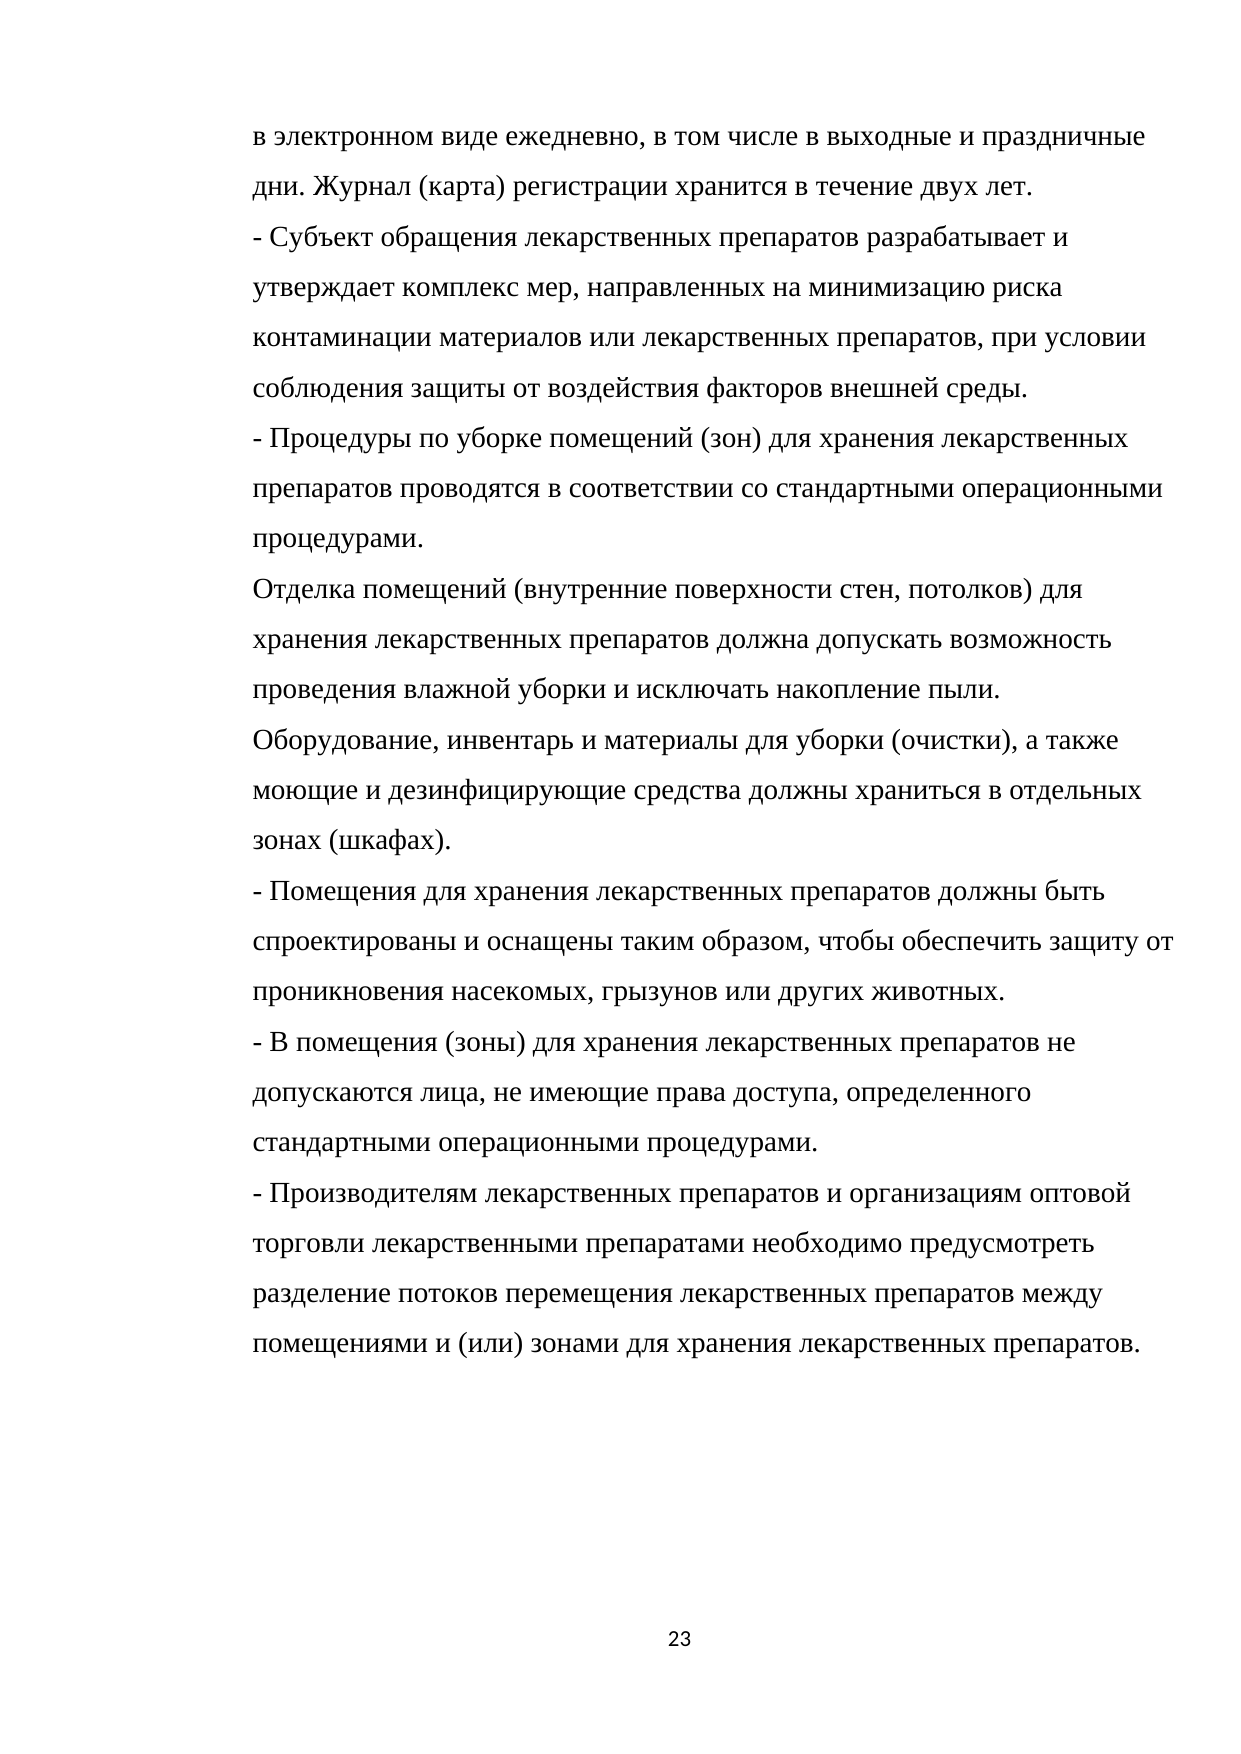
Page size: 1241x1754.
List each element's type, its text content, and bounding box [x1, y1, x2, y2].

text - Субъект обращения лекарственных препаратов разрабатывает и утверждает комплекс мер, направленных на минимизацию риска контаминации материалов или лекарственных препаратов, при условии соблюдения защиты от воздействия факторов внешней среды. [252, 219, 1181, 403]
text Оборудование, инвентарь и материалы для уборки (очистки), а также моющие и дезинфицирующие средства должны храниться в отдельных зонах (шкафах). [252, 722, 1181, 856]
text - Помещения для хранения лекарственных препаратов должны быть спроектированы и оснащены таким образом, чтобы обеспечить защиту от проникновения насекомых, грызунов или других животных. [252, 873, 1181, 1007]
text Отделка помещений (внутренние поверхности стен, потолков) для хранения лекарственных препаратов должна допускать возможность проведения влажной уборки и исключать накопление пыли. [252, 571, 1181, 705]
text - В помещения (зоны) для хранения лекарственных препаратов не допускаются лица, не имеющие права доступа, определенного стандартными операционными процедурами. [252, 1024, 1181, 1158]
text - Процедуры по уборке помещений (зон) для хранения лекарственных препаратов проводятся в соответствии со стандартными операционными процедурами. [252, 420, 1181, 554]
text - Производителям лекарственных препаратов и организациям оптовой торговли лекарственными препаратами необходимо предусмотреть разделение потоков перемещения лекарственных препаратов между помещениями и (или) зонами для хранения лекарственных препаратов. [252, 1175, 1181, 1359]
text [252, 118, 1181, 202]
